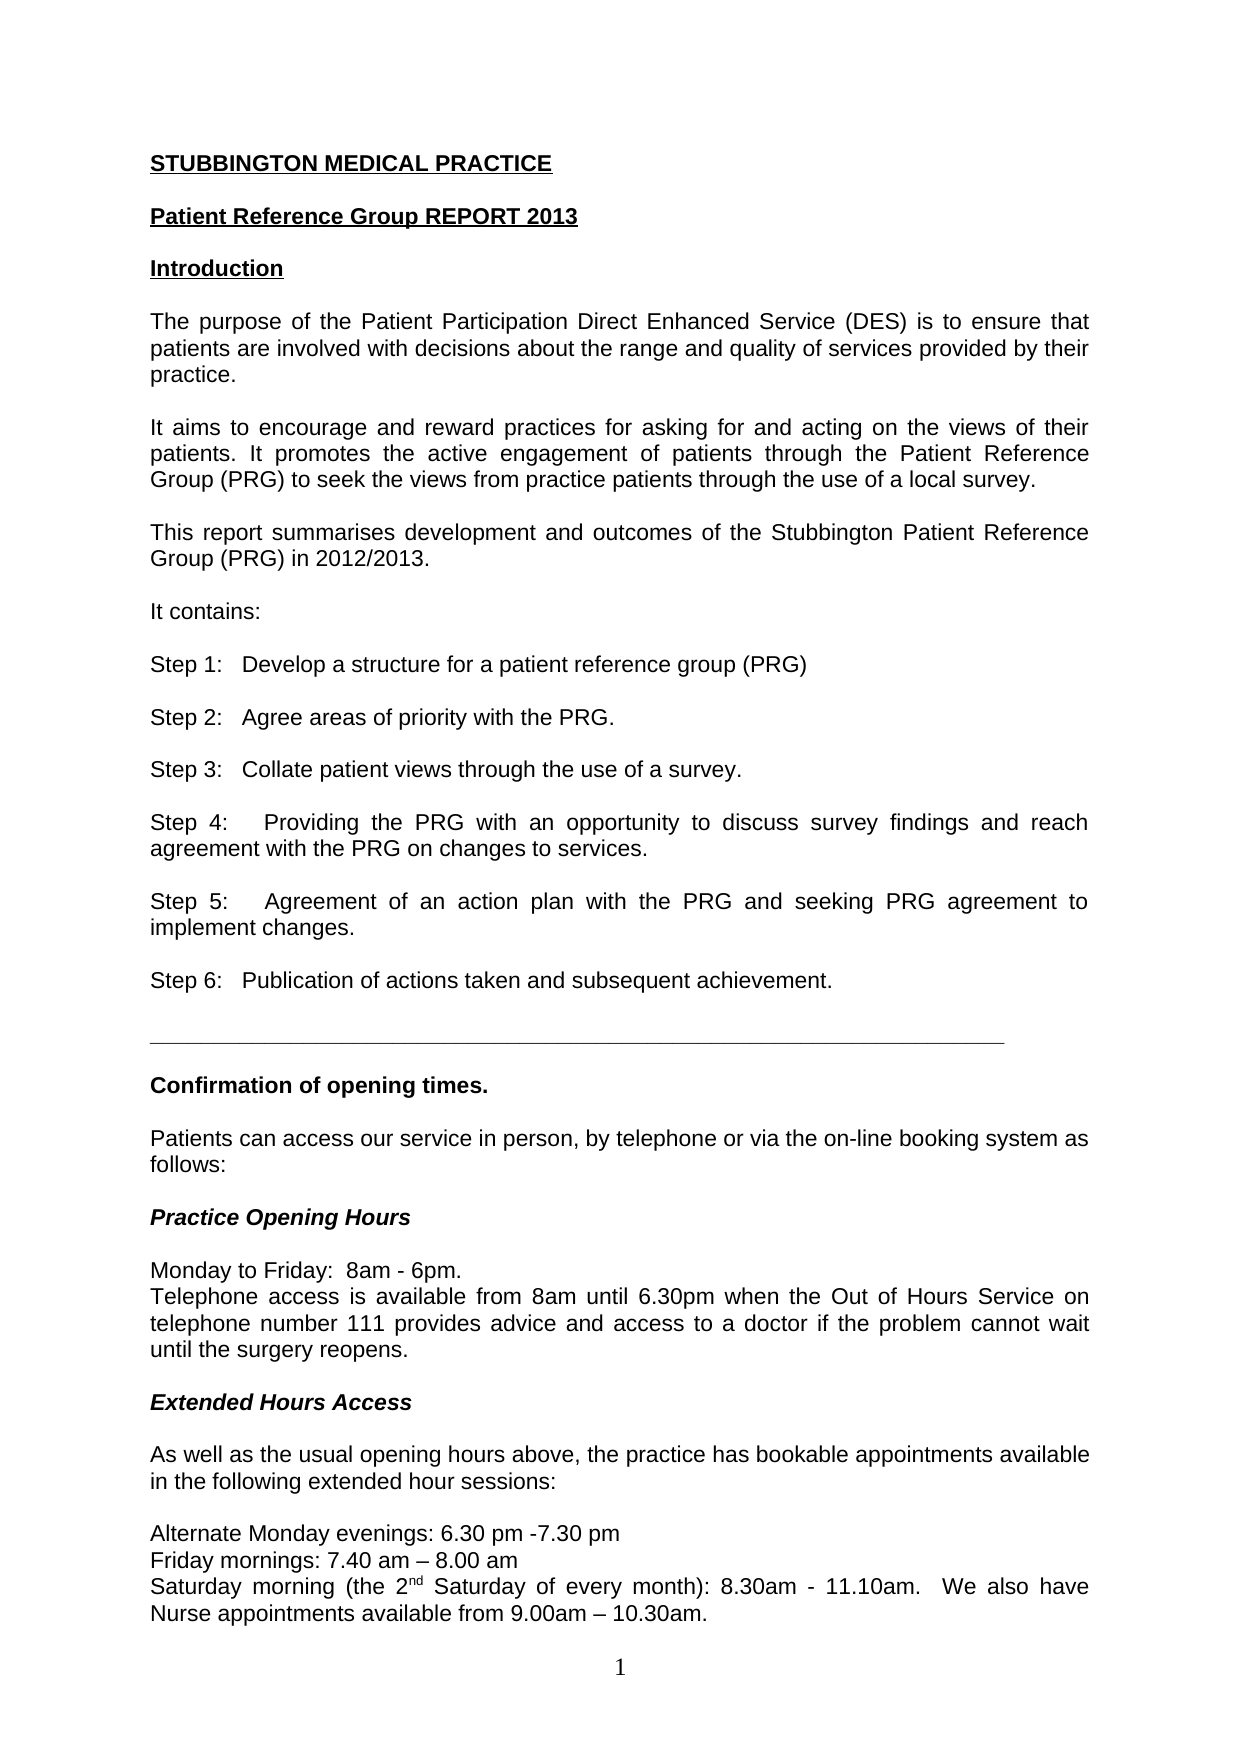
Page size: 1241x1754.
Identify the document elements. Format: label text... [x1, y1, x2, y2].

text Step 5: Agreement of an action plan with the PRG and seeking PRG agreement to implement changes. [150, 888, 1090, 941]
text Patients can access our service in person, by telephone or via the on-line booking system as follows: [150, 1125, 1090, 1178]
text Practice Opening Hours [150, 1204, 1090, 1231]
text Saturday morning (the 2nd Saturday of every month): 8.30am - 11.10am. We also have Nurse appointments available from 9.00am – 10.30am. [150, 1573, 1090, 1626]
text It contains: [150, 598, 1090, 624]
text Introduction [150, 255, 1090, 282]
text Friday mornings: 7.40 am – 8.00 am [150, 1547, 1090, 1573]
text Step 1: Develop a structure for a patient reference group (PRG) [150, 651, 1090, 677]
text ___________________________________________________________________ [150, 1020, 1090, 1046]
text Step 2: Agree areas of priority with the PRG. [150, 703, 1090, 730]
text Monday to Friday: 8am - 6pm. [150, 1257, 1090, 1283]
text The purpose of the Patient Participation Direct Enhanced Service (DES) is to ensure that patients are involved with decisions about the range and quality of services provided by their practice. [150, 308, 1090, 387]
text Patient Reference Group REPORT 2013 [150, 203, 1090, 229]
text It aims to encourage and reward practices for asking for and acting on the views of their patients. It promotes the active engagement of patients through the Patient Reference Group (PRG) to seek the views from practice patients through the use of a local survey. [150, 413, 1090, 493]
text As well as the usual opening hours above, the practice has bookable appointments available in the following extended hour sessions: [150, 1441, 1090, 1494]
text Step 4: Providing the PRG with an opportunity to discuss survey findings and reach agreement with the PRG on changes to services. [150, 809, 1090, 862]
text Alternate Monday evenings: 6.30 pm -7.30 pm [150, 1520, 1090, 1547]
text Telephone access is available from 8am until 6.30pm when the Out of Hours Service on telephone number 111 provides advice and access to a doctor if the problem cannot wait until the surgery reopens. [150, 1283, 1090, 1362]
text Confirmation of opening times. [150, 1072, 1090, 1099]
text This report summarises development and outcomes of the Stubbington Patient Reference Group (PRG) in 2012/2013. [150, 519, 1090, 572]
text Extended Hours Access [150, 1389, 1090, 1415]
text Step 6: Publication of actions taken and subsequent achievement. [150, 967, 1090, 993]
text STUBBINGTON MEDICAL PRACTICE [150, 150, 1090, 176]
text Step 3: Collate patient views through the use of a survey. [150, 756, 1090, 782]
